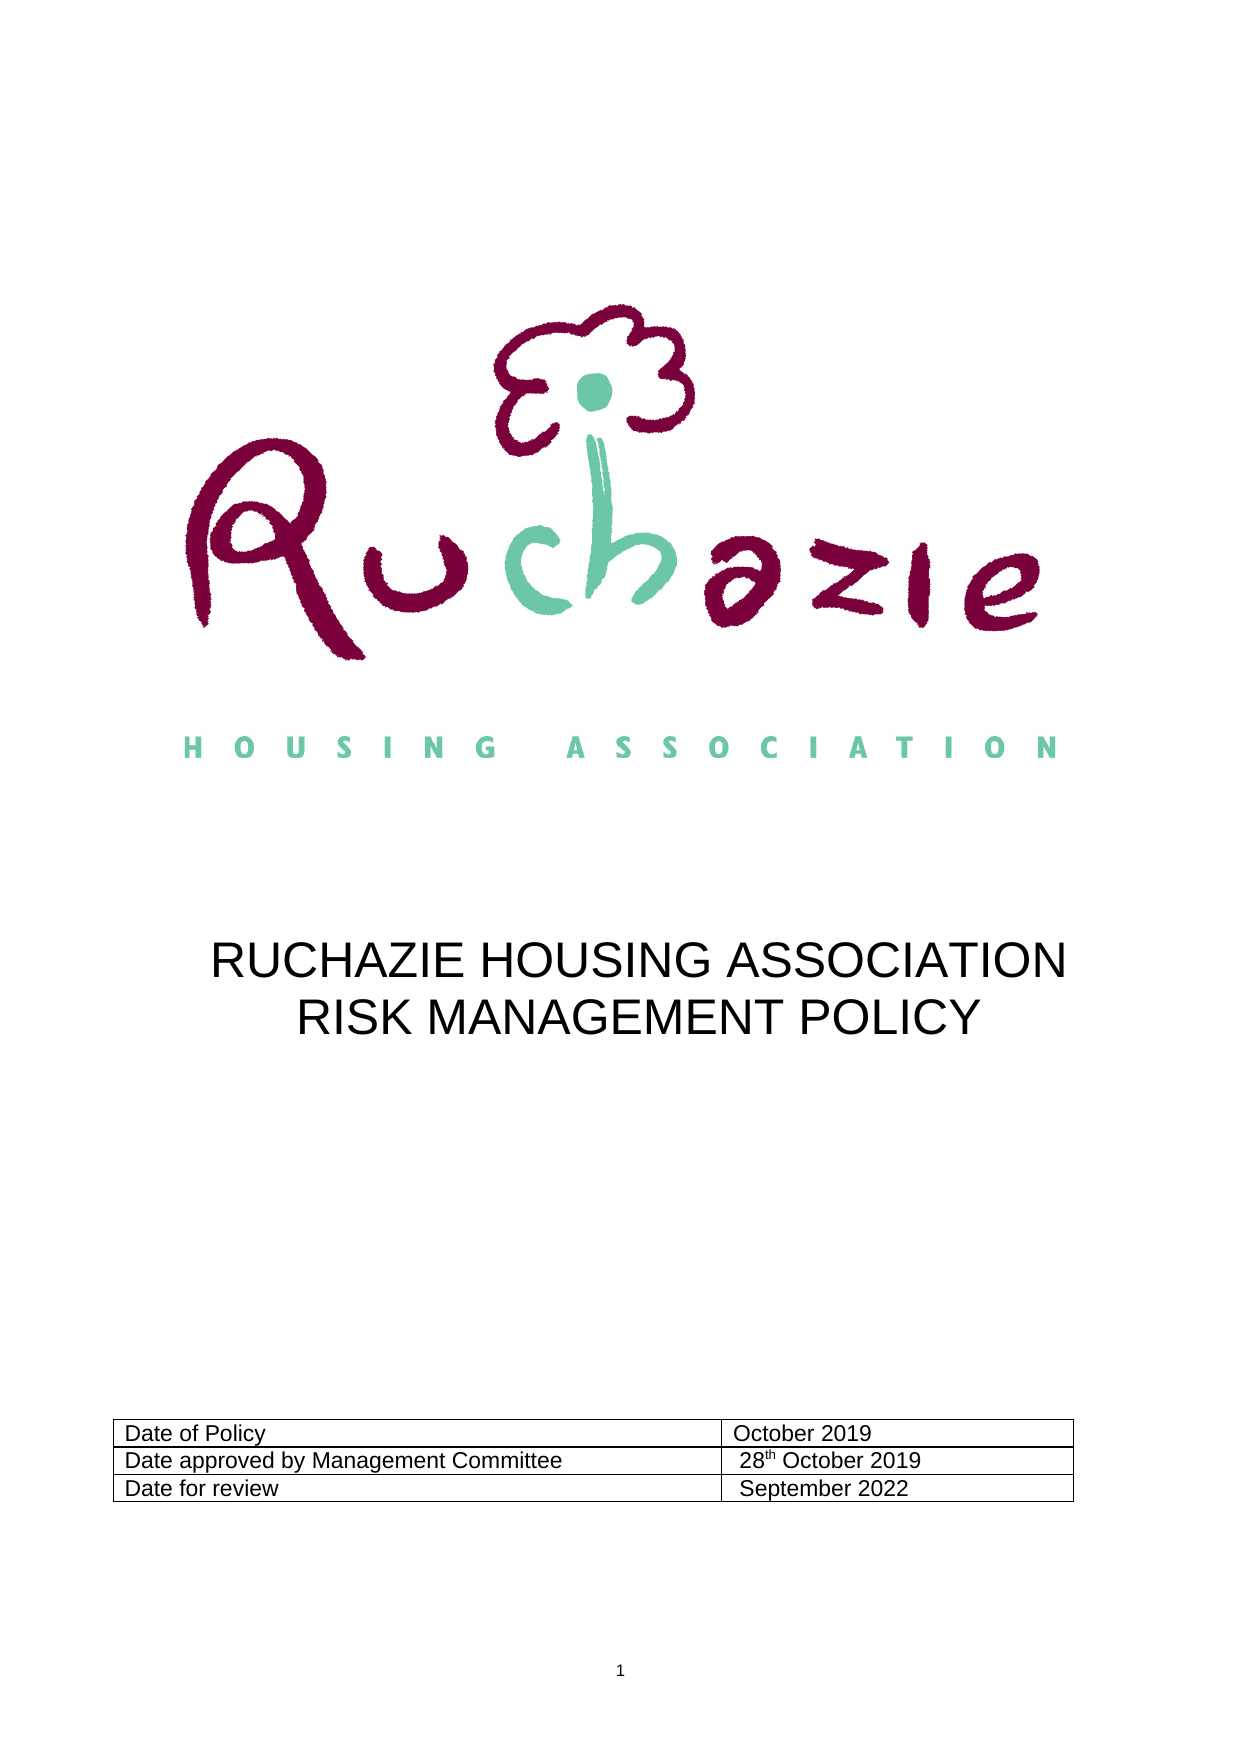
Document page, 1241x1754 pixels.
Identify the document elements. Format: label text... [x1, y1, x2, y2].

table_header October 2019 [722, 1420, 1073, 1446]
table_cell Date for review [114, 1475, 721, 1501]
picture [184, 304, 1056, 758]
text RUCHAZIE HOUSING ASSOCIATION [112, 930, 1165, 988]
table_header Date of Policy [114, 1420, 721, 1446]
table_cell September 2022 [722, 1475, 1073, 1501]
text RISK MANAGEMENT POLICY [112, 988, 1165, 1045]
table_cell Date approved by Management Committee [114, 1448, 721, 1474]
table_cell 28th October 2019 [722, 1448, 1073, 1474]
